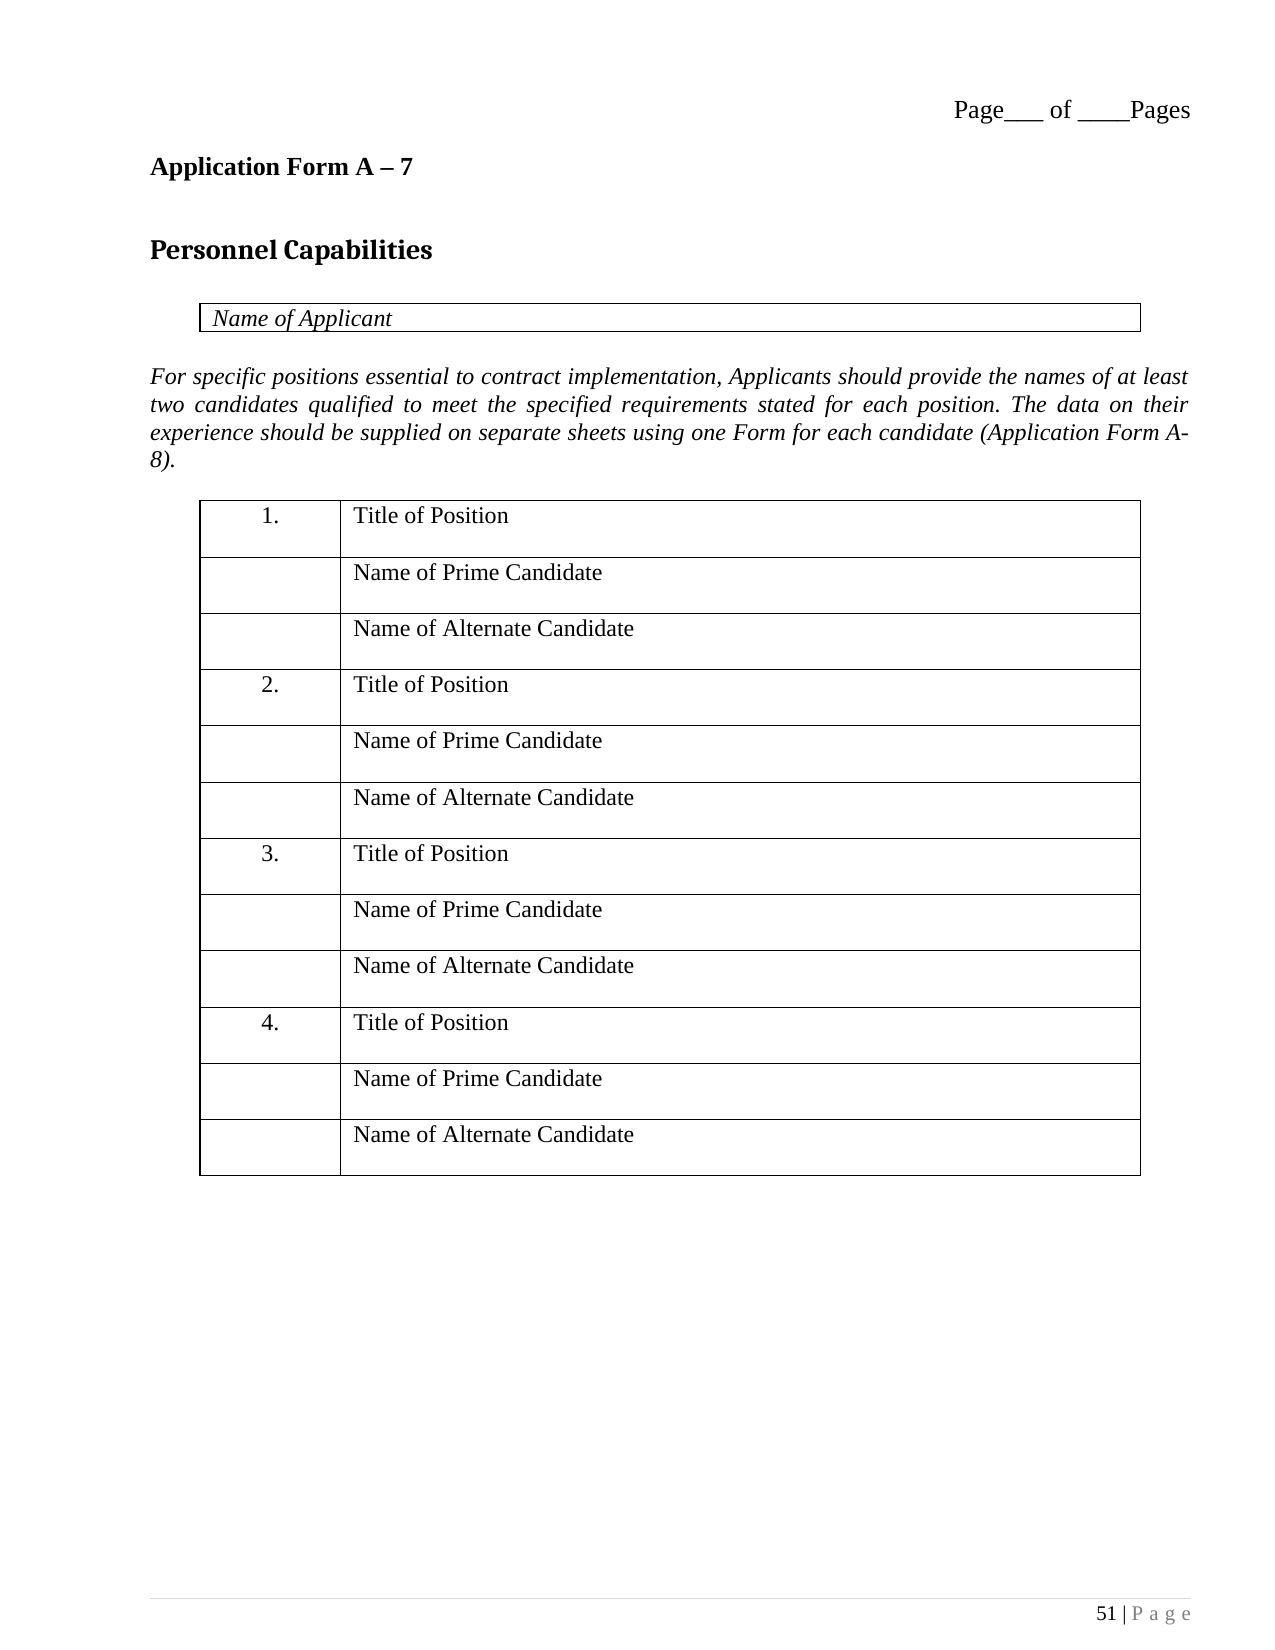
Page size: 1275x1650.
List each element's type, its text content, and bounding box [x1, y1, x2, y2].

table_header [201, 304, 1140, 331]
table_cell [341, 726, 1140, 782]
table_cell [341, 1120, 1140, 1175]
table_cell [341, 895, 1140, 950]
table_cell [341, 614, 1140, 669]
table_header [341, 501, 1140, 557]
text Application Form A – 7 [150, 151, 1191, 181]
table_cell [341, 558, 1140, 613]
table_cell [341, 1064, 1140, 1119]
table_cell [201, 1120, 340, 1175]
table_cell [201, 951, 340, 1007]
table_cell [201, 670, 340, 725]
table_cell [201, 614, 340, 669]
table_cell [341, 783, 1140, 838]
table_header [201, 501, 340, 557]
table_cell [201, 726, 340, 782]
subtitle Personnel Capabilities [150, 234, 1191, 266]
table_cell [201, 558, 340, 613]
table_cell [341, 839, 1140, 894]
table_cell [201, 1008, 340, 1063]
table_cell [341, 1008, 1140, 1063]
text For specific positions essential to contract implementation, Applicants should provide the names of at least two candidates qualified to meet the specified requirements stated for each position. The data on their experience should be supplied on separate sheets using one Form for each candidate (Application Form A-8). [150, 362, 1191, 473]
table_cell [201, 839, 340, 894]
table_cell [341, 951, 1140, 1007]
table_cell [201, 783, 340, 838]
text Page___ of ____Pages [150, 94, 1191, 124]
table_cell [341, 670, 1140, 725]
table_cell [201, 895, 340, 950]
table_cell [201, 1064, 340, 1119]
